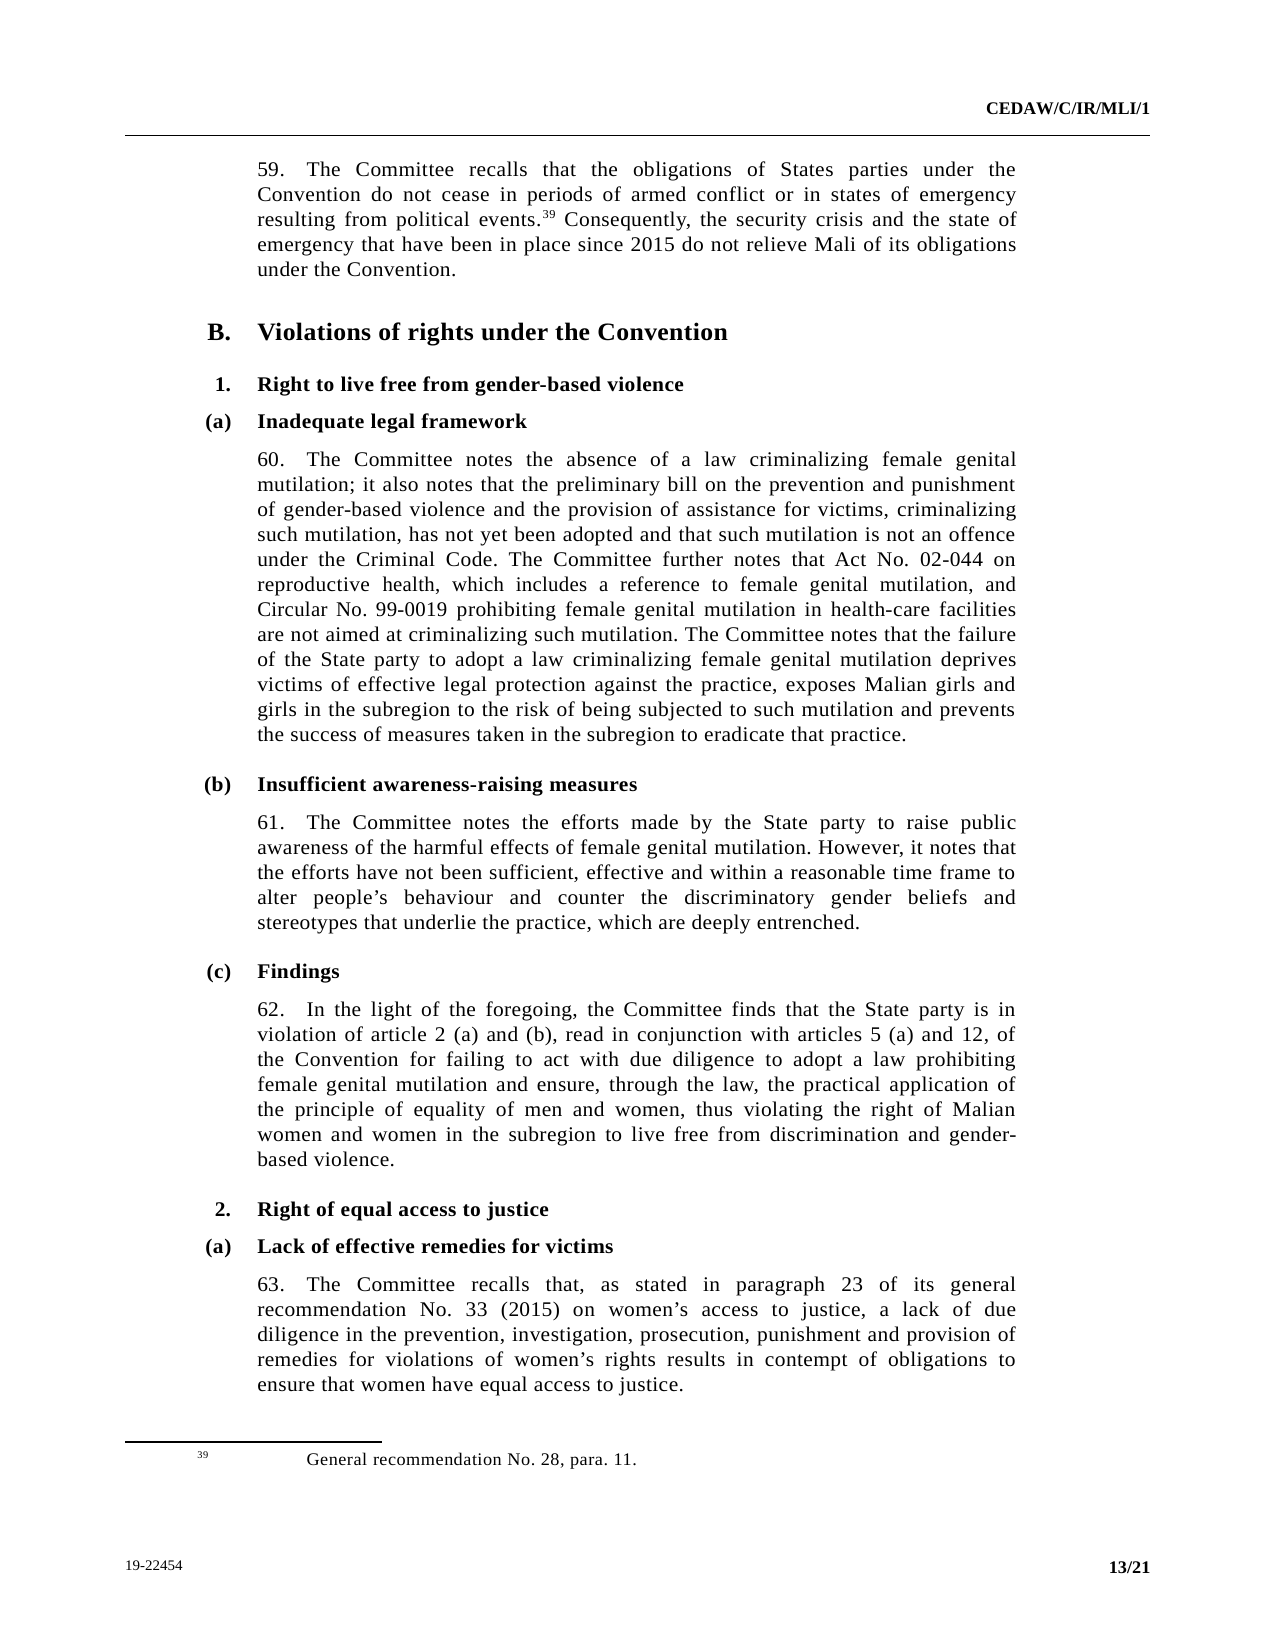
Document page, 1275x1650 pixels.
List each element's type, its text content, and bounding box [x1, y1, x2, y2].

text 2. Right of equal access to justice [125, 1196, 1019, 1221]
text 62. In the light of the foregoing, the Committee finds that the State party is in violation of article 2 (a) and (b), read in conjunction with articles 5 (a) and 12, of the Convention for failing to act with due diligence to adopt a law prohibiting female genital mutilation and ensure, through the law, the practical application of the principle of equality of men and women, thus violating the right of Malian women and women in the subregion to live free from discrimination and gender-based violence. [257, 996, 1018, 1171]
text 1. Right to live free from gender-based violence [125, 371, 1019, 396]
text (c) Findings [125, 959, 1019, 984]
text 60. The Committee notes the absence of a law criminalizing female genital mutilation; it also notes that the preliminary bill on the prevention and punishment of gender-based violence and the provision of assistance for victims, criminalizing such mutilation, has not yet been adopted and that such mutilation is not an offence under the Criminal Code. The Committee further notes that Act No. 02-044 on reproductive health, which includes a reference to female genital mutilation, and Circular No. 99-0019 prohibiting female genital mutilation in health-care facilities are not aimed at criminalizing such mutilation. The Committee notes that the failure of the State party to adopt a law criminalizing female genital mutilation deprives victims of effective legal protection against the practice, exposes Malian girls and girls in the subregion to the risk of being subjected to such mutilation and prevents the success of measures taken in the subregion to eradicate that practice. [257, 446, 1018, 746]
text (b) Insufficient awareness-raising measures [125, 771, 1019, 796]
text 63. The Committee recalls that, as stated in paragraph 23 of its general recommendation No. 33 (2015) on women’s access to justice, a lack of due diligence in the prevention, investigation, prosecution, punishment and provision of remedies for violations of women’s rights results in contempt of obligations to ensure that women have equal access to justice. [257, 1271, 1018, 1396]
text (a) Inadequate legal framework [125, 409, 1019, 434]
text 61. The Committee notes the efforts made by the State party to raise public awareness of the harmful effects of female genital mutilation. However, it notes that the efforts have not been sufficient, effective and within a reasonable time frame to alter people’s behaviour and counter the discriminatory gender beliefs and stereotypes that underlie the practice, which are deeply entrenched. [257, 809, 1018, 934]
text (a) Lack of effective remedies for victims [125, 1234, 1019, 1259]
text B. Violations of rights under the Convention [125, 318, 1019, 346]
text 59. The Committee recalls that the obligations of States parties under the Convention do not cease in periods of armed conflict or in states of emergency resulting from political events. Consequently, the security crisis and the state of emergency that have been in place since 2015 do not relieve Mali of its obligations under the Convention. [257, 156, 1018, 281]
